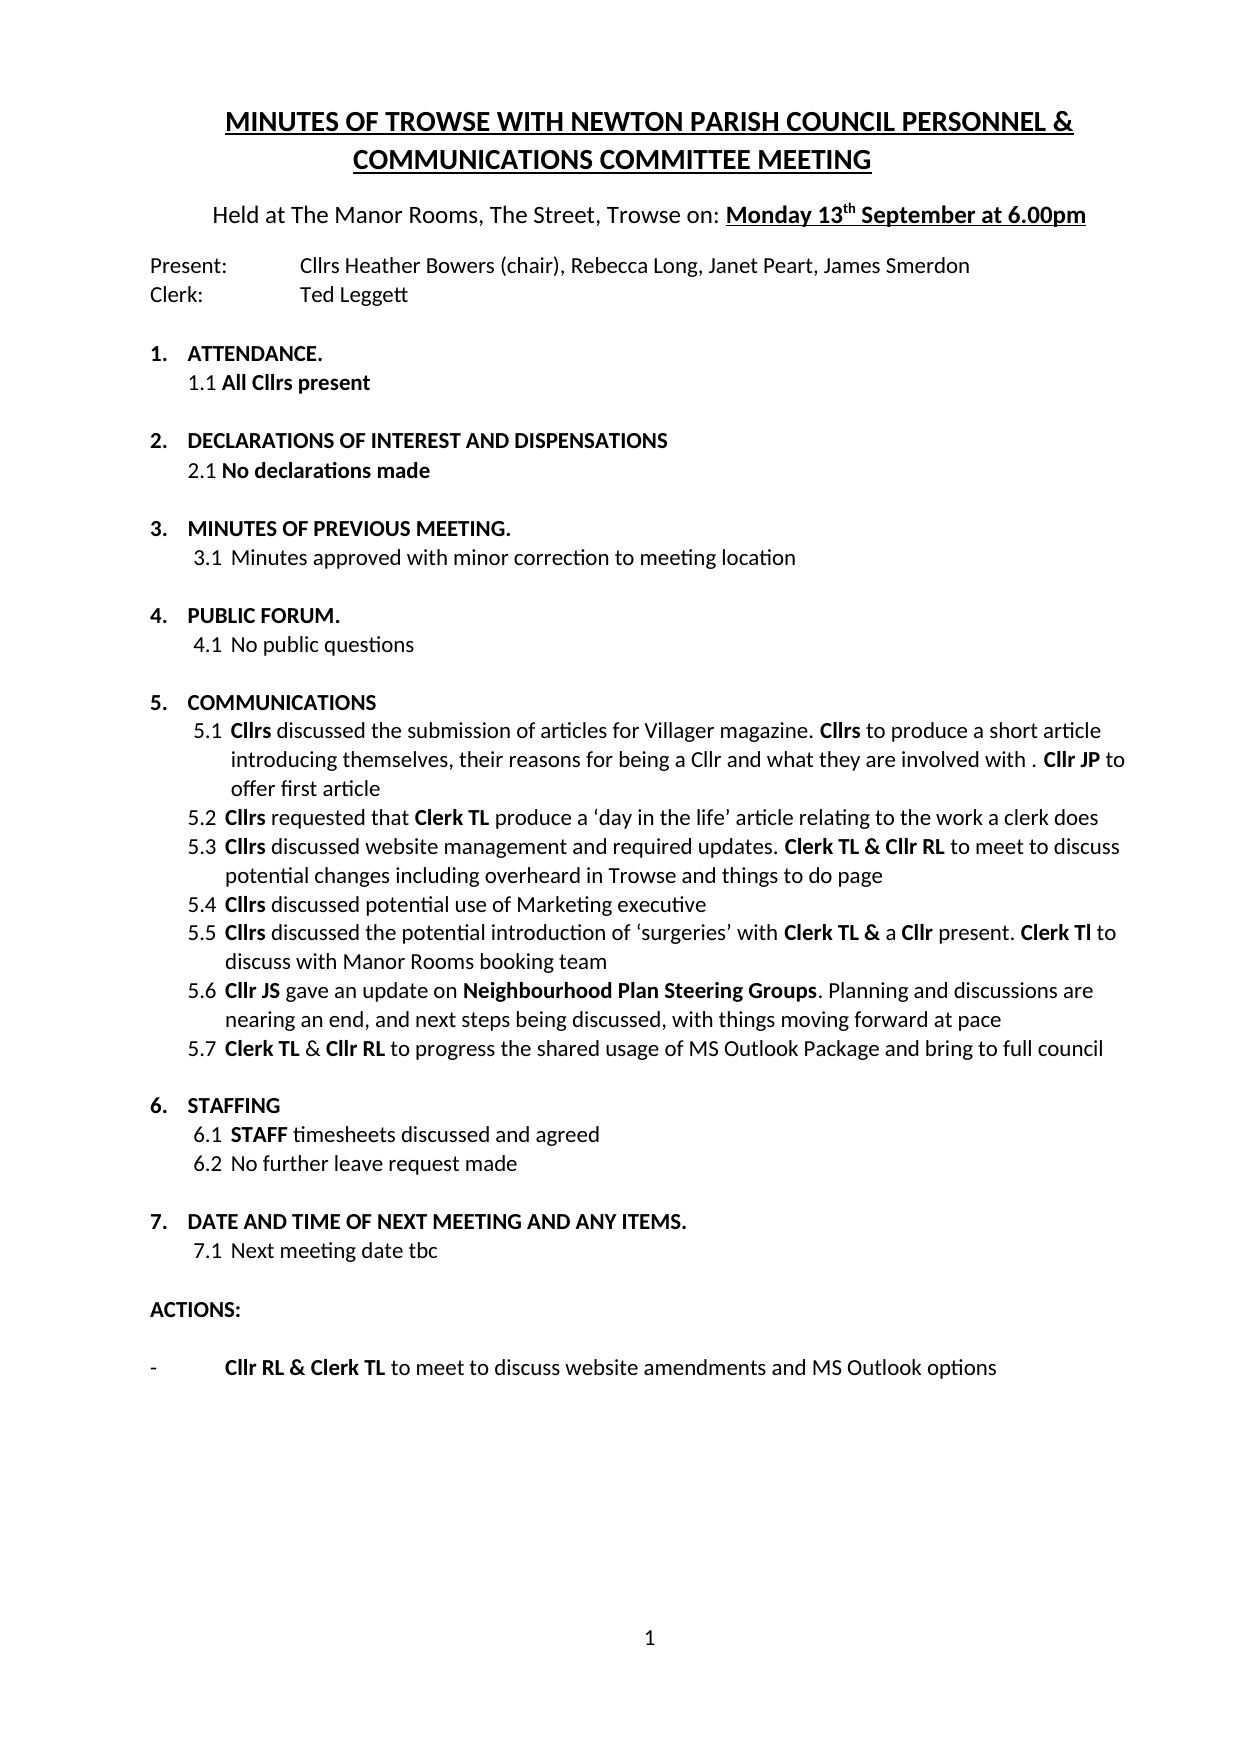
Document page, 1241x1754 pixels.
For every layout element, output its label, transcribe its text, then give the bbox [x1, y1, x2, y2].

list Cllr RL & Clerk TL to meet to discuss website amendments and MS Outlook options [150, 1353, 1149, 1381]
list Clerk TL & Cllr RL to progress the shared usage of MS Outlook Package and bring to full council [187, 1034, 1149, 1062]
list Cllrs requested that Clerk TL produce a ‘day in the life’ article relating to the work a clerk does [187, 803, 1149, 831]
list ATTENDANCE. [150, 339, 1149, 367]
list DECLARATIONS OF INTEREST AND DISPENSATIONS [150, 426, 1149, 454]
text Clerk: Ted Leggett [150, 280, 1149, 308]
list STAFF timesheets discussed and agreed [193, 1121, 1149, 1148]
list Cllrs discussed the submission of articles for Villager magazine. Cllrs to produce a short article introducing themselves, their reasons for being a Cllr and what they are involved with . Cllr JP to offer first article [193, 717, 1149, 802]
list Cllr JS gave an update on Neighbourhood Plan Steering Groups. Planning and discussions are nearing an end, and next steps being discussed, with things moving forward at pace [187, 976, 1149, 1033]
text MINUTES OF TROWSE WITH NEWTON PARISH COUNCIL PERSONNEL & COMMUNICATIONS COMMITTEE MEETING [75, 103, 1149, 177]
list Minutes approved with minor correction to meeting location [193, 543, 1149, 571]
list STAFFING [150, 1092, 1149, 1120]
list 1.1 All Cllrs present [187, 368, 1149, 396]
list Cllrs discussed the potential introduction of ‘surgeries’ with Clerk TL & a Cllr present. Clerk Tl to discuss with Manor Rooms booking team [187, 918, 1149, 975]
list COMMUNICATIONS [150, 688, 1149, 716]
list No further leave request made [193, 1149, 1149, 1177]
list No public questions [193, 630, 1149, 658]
list Cllrs discussed potential use of Marketing executive [187, 890, 1149, 918]
text 2.1 No declarations made [187, 456, 1149, 484]
list Cllrs discussed website management and required updates. Clerk TL & Cllr RL to meet to discuss potential changes including overheard in Trowse and things to do page [187, 832, 1149, 889]
text Present: Cllrs Heather Bowers (chair), Rebecca Long, Janet Peart, James Smerdon [150, 251, 1149, 279]
text ACTIONS: [150, 1295, 1149, 1323]
list PUBLIC FORUM. [150, 601, 1149, 629]
text Held at The Manor Rooms, The Street, Trowse on: Monday 13th September at 6.00pm [75, 199, 1149, 229]
list DATE AND TIME OF NEXT MEETING AND ANY ITEMS. [150, 1207, 1149, 1235]
list Next meeting date tbc [193, 1236, 1149, 1264]
list MINUTES OF PREVIOUS MEETING. [150, 514, 1149, 543]
